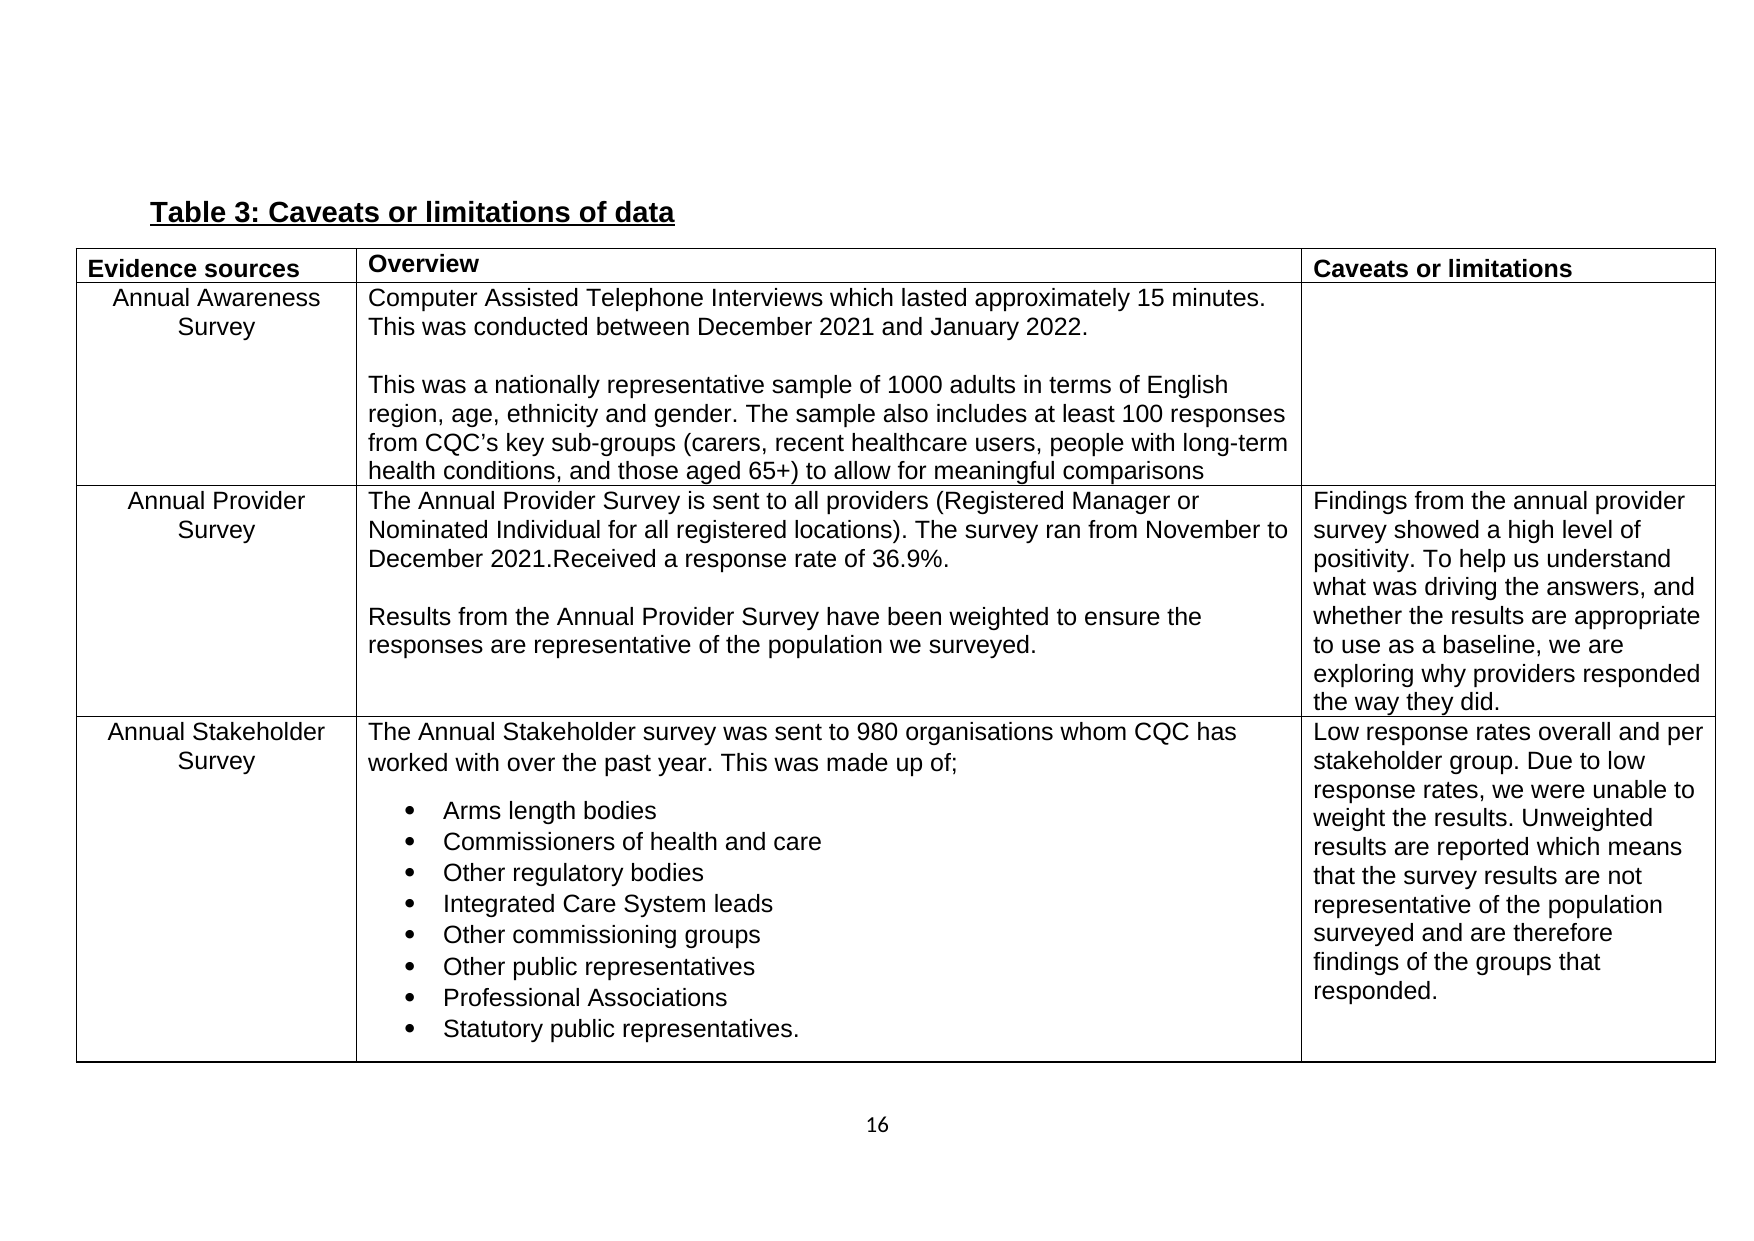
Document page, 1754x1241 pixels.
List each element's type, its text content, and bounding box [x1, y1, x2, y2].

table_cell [77, 717, 356, 1061]
table_cell Annual Provider Survey [77, 486, 356, 716]
table_cell Findings from the annual provider survey showed a high level of positivity. To help us understand what was driving the answers, and whether the results are appropriate to use as a baseline, we are exploring why providers responded the way they did. [1302, 486, 1715, 716]
table_header Evidence sources [77, 249, 356, 282]
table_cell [357, 717, 1301, 1061]
table_cell The Annual Provider Survey is sent to all providers (Registered Manager or Nominated Individual for all registered locations). The survey ran from November to December 2021.Received a response rate of 36.9%. Results from the Annual Provider Survey have been weighted to ensure the responses are representative of the population we surveyed. [357, 486, 1301, 716]
text Table 3: Caveats or limitations of data [150, 195, 1604, 229]
table_cell Annual Awareness Survey [77, 283, 356, 485]
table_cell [1302, 717, 1715, 1061]
table_cell Computer Assisted Telephone Interviews which lasted approximately 15 minutes. This was conducted between December 2021 and January 2022. This was a nationally representative sample of 1000 adults in terms of English region, age, ethnicity and gender. The sample also includes at least 100 responses from CQC’s key sub-groups (carers, recent healthcare users, people with long-term health conditions, and those aged 65+) to allow for meaningful comparisons [357, 283, 1301, 485]
table_header Caveats or limitations [1302, 249, 1715, 282]
table_cell [1302, 283, 1715, 485]
table_header Overview [357, 249, 1301, 282]
